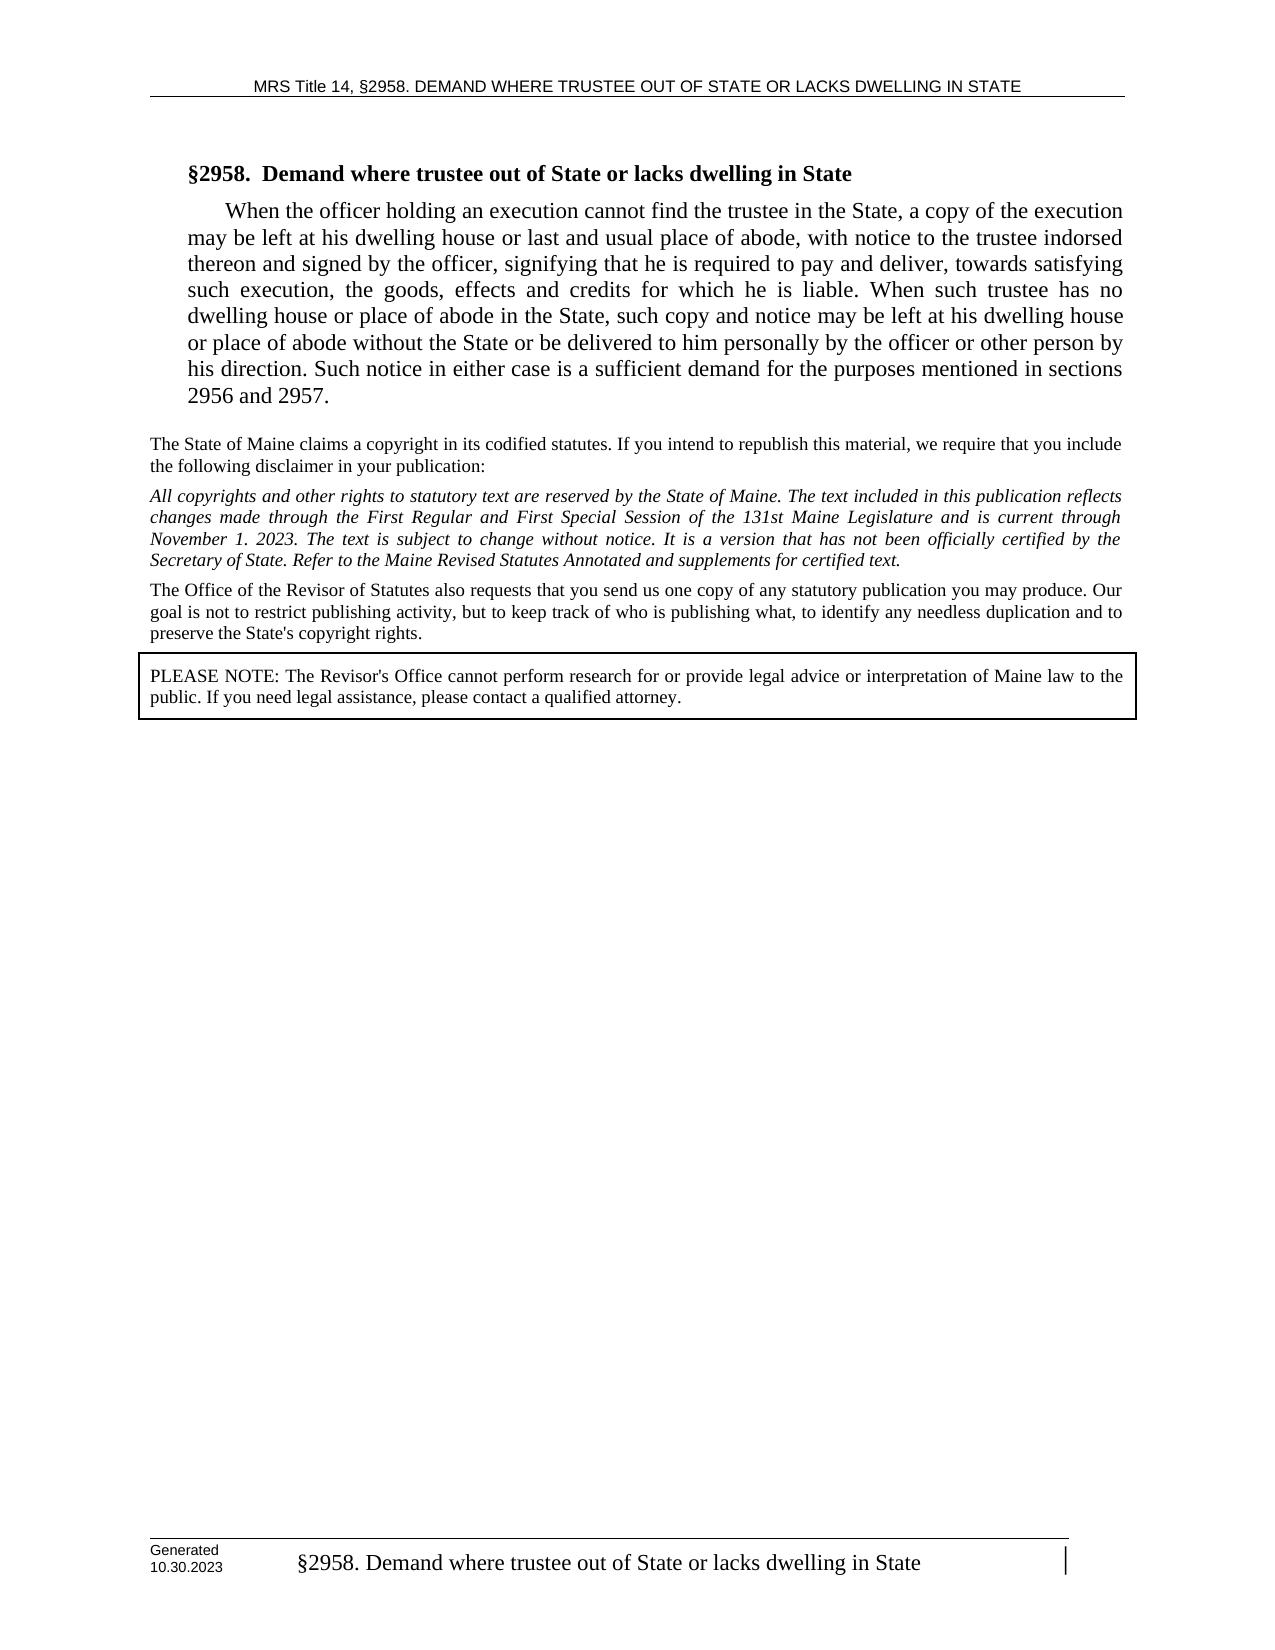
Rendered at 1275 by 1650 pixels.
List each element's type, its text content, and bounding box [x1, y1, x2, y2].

text All copyrights and other rights to statutory text are reserved by the State of Maine. The text included in this publication reflects changes made through the First Regular and First Special Session of the 131st Maine Legislature and is current through November 1. 2023 . The text is subject to change without notice. It is a version that has not been officially certified by the Secretary of State. Refer to the Maine Revised Statutes Annotated and supplements for certified text. [150, 484, 1125, 571]
text The State of Maine claims a copyright in its codified statutes. If you intend to republish this material, we require that you include the following disclaimer in your publication: [150, 433, 1125, 476]
text PLEASE NOTE: The Revisor's Office cannot perform research for or provide legal advice or interpretation of Maine law to the public. If you need legal assistance, please contact a qualified attorney. [140, 654, 1135, 718]
text The Office of the Revisor of Statutes also requests that you send us one copy of any statutory publication you may produce. Our goal is not to restrict publishing activity, but to keep track of who is publishing what, to identify any needless duplication and to preserve the State's copyright rights. [150, 579, 1125, 644]
text When the officer holding an execution cannot find the trustee in the State, a copy of the execution may be left at his dwelling house or last and usual place of abode, with notice to the trustee indorsed thereon and signed by the officer, signifying that he is required to pay and deliver, towards satisfying such execution, the goods, effects and credits for which he is liable. When such trustee has no dwelling house or place of abode in the State, such copy and notice may be left at his dwelling house or place of abode without the State or be delivered to him personally by the officer or other person by his direction. Such notice in either case is a sufficient demand for the purposes mentioned in sections 2956 and 2957. [187, 197, 1125, 408]
text §2958. Demand where trustee out of State or lacks dwelling in State [187, 160, 1125, 187]
